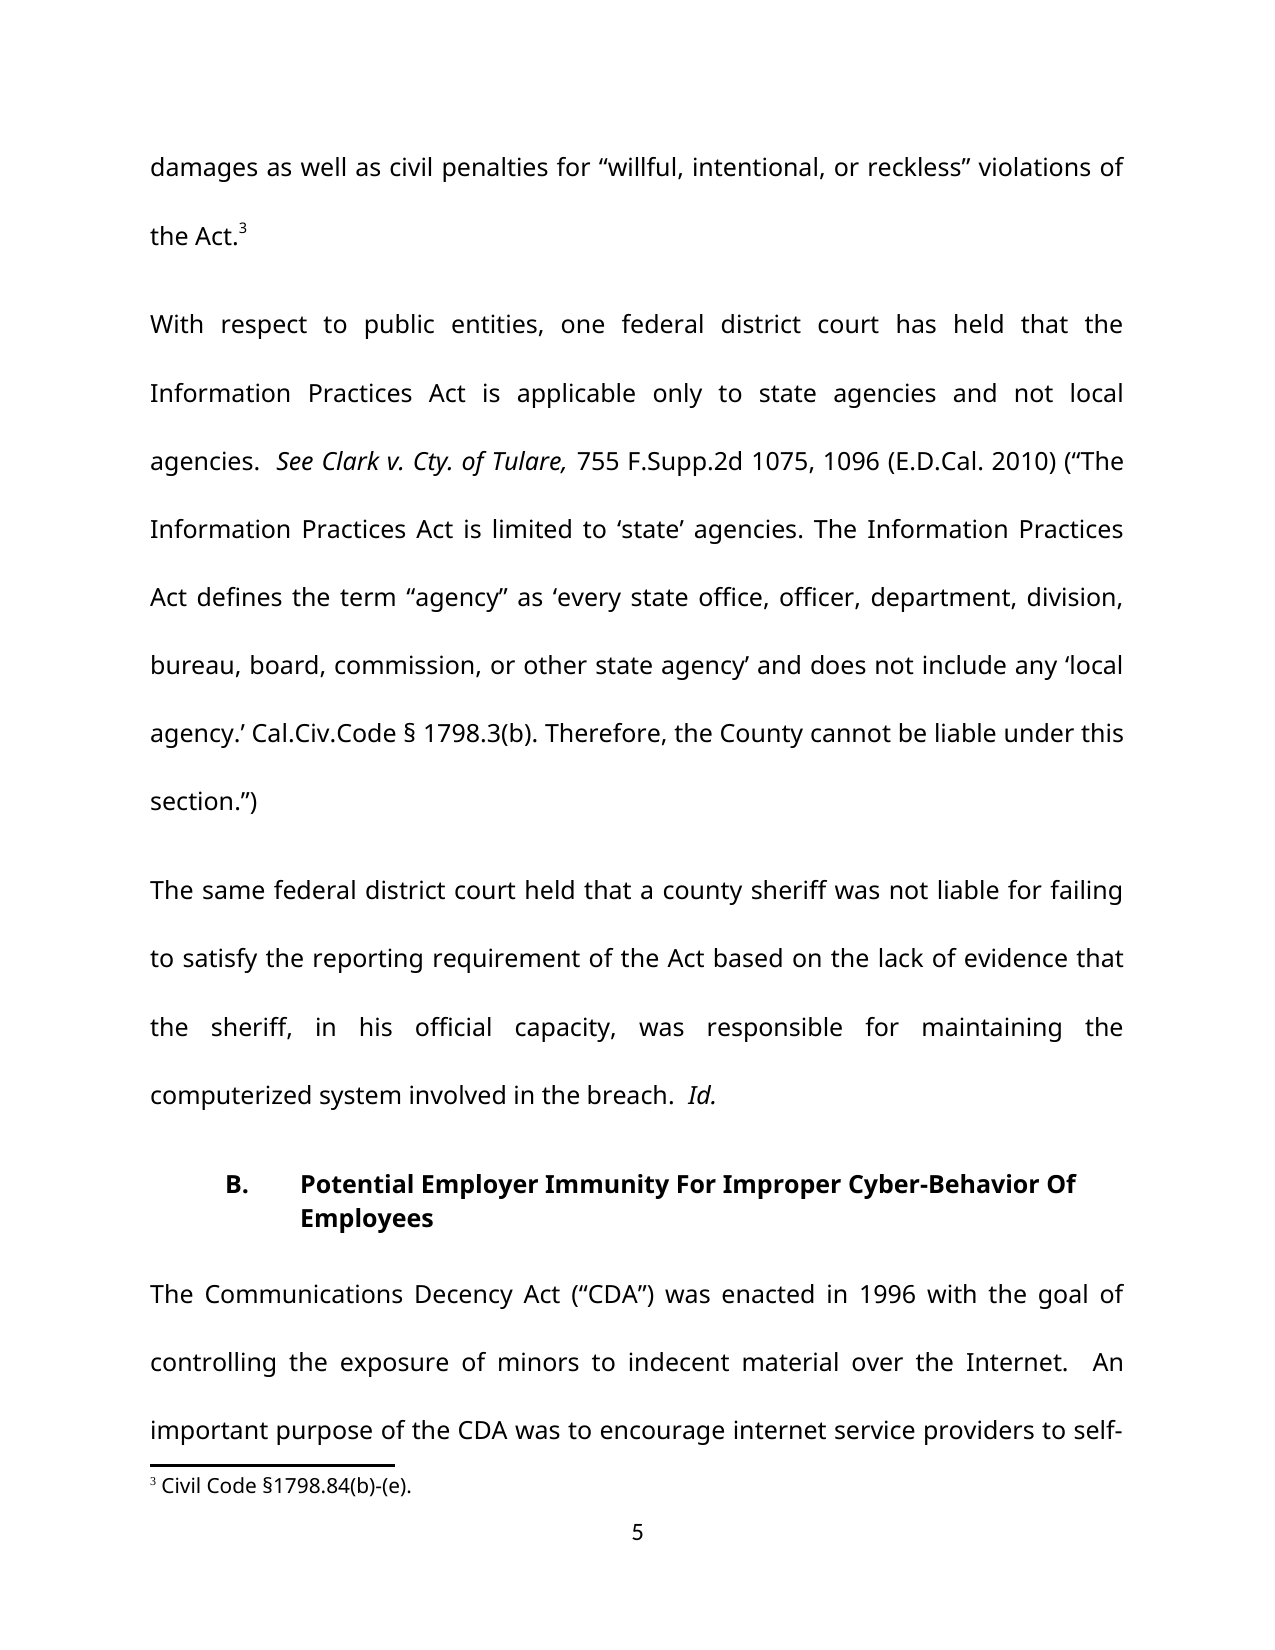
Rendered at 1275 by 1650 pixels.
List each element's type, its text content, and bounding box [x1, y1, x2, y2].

text The same federal district court held that a county sheriff was not liable for failing to satisfy the reporting requirement of the Act based on the lack of evidence that the sheriff, in his official capacity, was responsible for maintaining the computerized system involved in the breach. Id. [150, 873, 1125, 1111]
text Potential Employer Immunity For Improper Cyber-Behavior Of Employees [225, 1166, 1125, 1234]
text Breach of these statutory notice requirements can result in a private cause of action by an affected person/consumer to impose injunctive relief and recover damages as well as civil penalties for “willful, intentional, or reckless” violations of the Act. [150, 150, 1125, 252]
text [150, 1276, 1125, 1447]
text With respect to public entities, one federal district court has held that the Information Practices Act is applicable only to state agencies and not local agencies. See Clark v. Cty. of Tulare, 755 F.Supp.2d 1075, 1096 (E.D.Cal. 2010) (“The Information Practices Act is limited to ‘state’ agencies. The Information Practices Act defines the term “agency” as ‘every state office, officer, department, division, bureau, board, commission, or other state agency’ and does not include any ‘local agency.’ Cal.Civ.Code § 1798.3(b). Therefore, the County cannot be liable under this section.”) [150, 307, 1125, 818]
